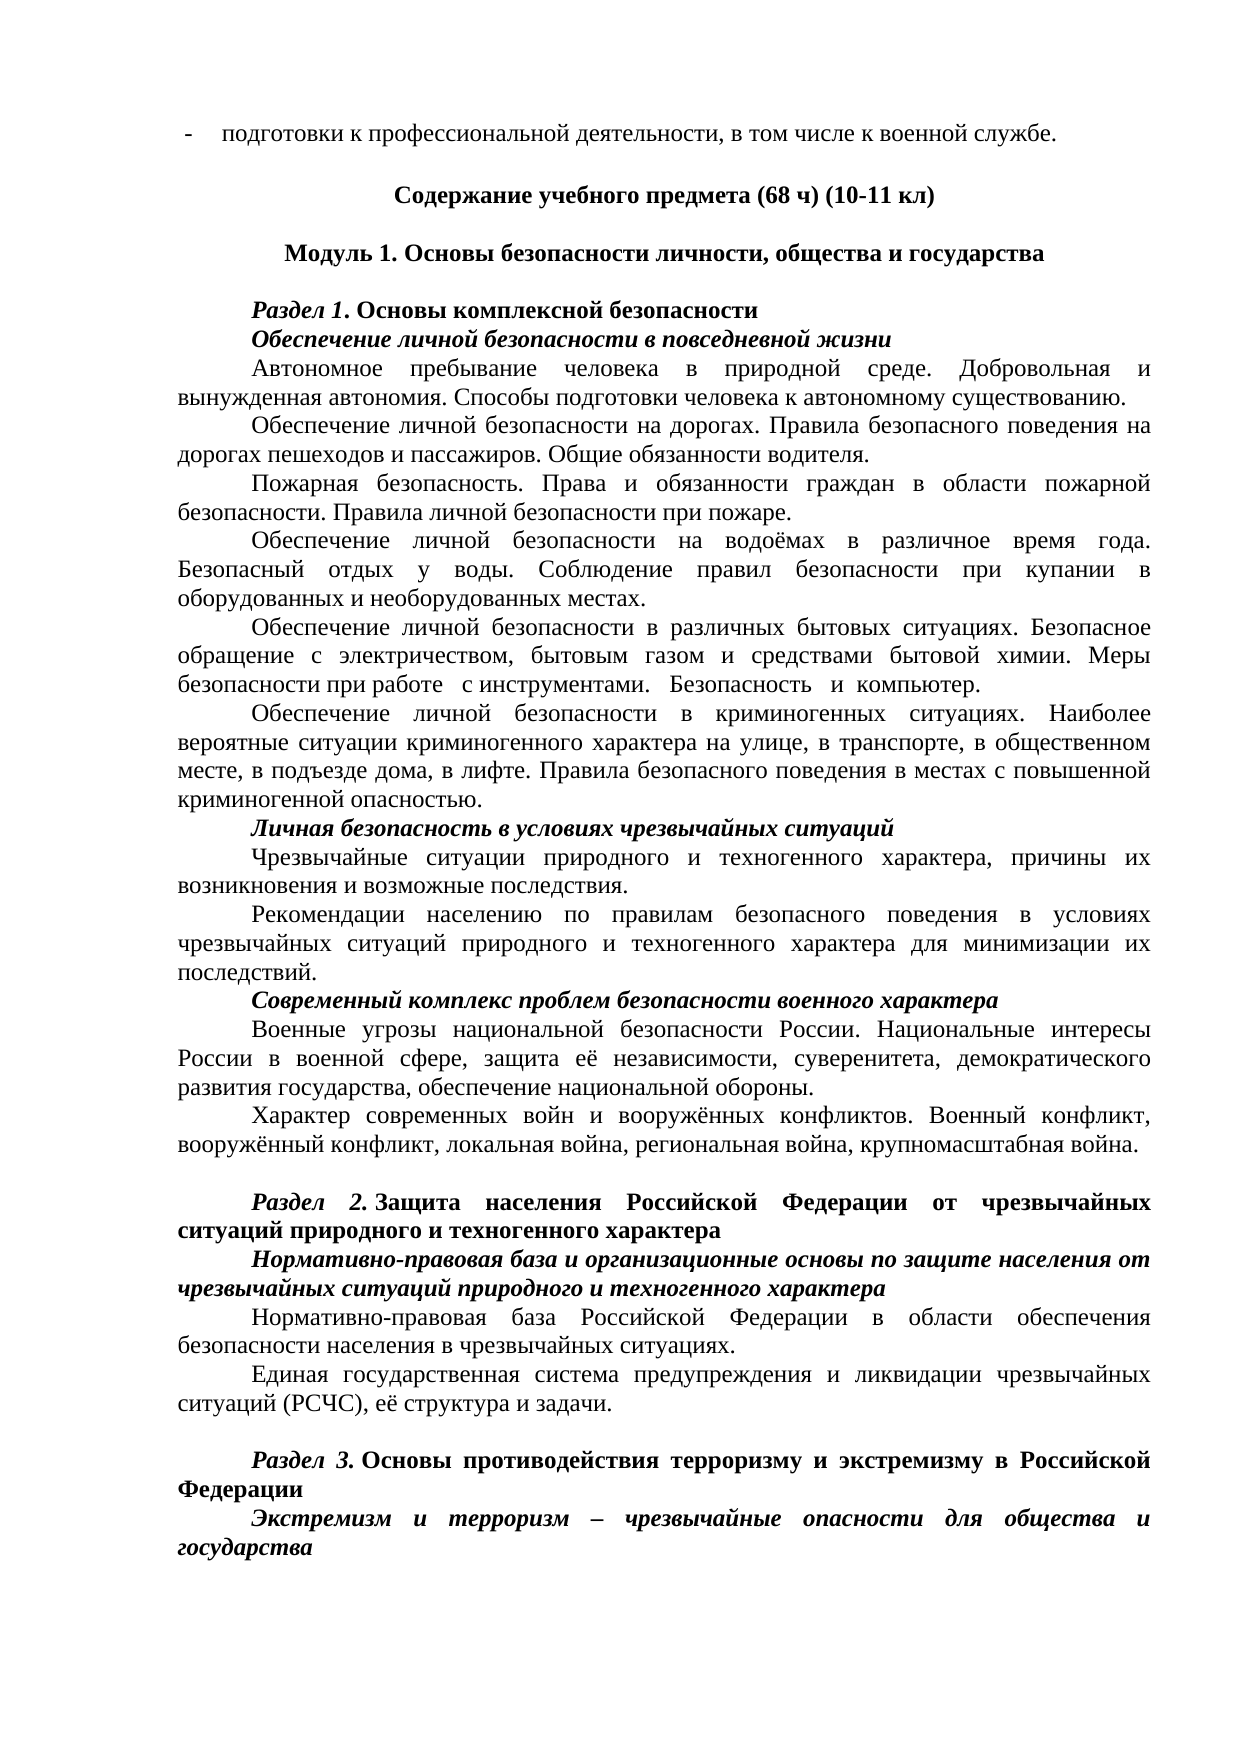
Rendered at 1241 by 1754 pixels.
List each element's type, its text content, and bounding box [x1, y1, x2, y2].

list подготовки к профессиональной деятельности, в том числе к военной службе. [184, 118, 1152, 147]
text Единая государственная система предупреждения и ликвидации чрезвычайных ситуаций (РСЧС), её структура и задачи. [177, 1359, 1152, 1417]
text Обеспечение личной безопасности в повседневной жизни [177, 324, 1152, 353]
text Обеспечение личной безопасности на водоёмах в различное время года. Безопасный отдых у воды. Соблюдение правил безопасности при купании в оборудованных и необорудованных местах. [177, 525, 1152, 612]
text Содержание учебного предмета (68 ч) (10-11 кл) [177, 180, 1152, 209]
text Нормативно-правовая база Российской Федерации в области обеспечения безопасности населения в чрезвычайных ситуациях. [177, 1302, 1152, 1359]
text Пожарная безопасность. Права и обязанности граждан в области пожарной безопасности. Правила личной безопасности при пожаре. [177, 468, 1152, 525]
text Характер современных войн и вооружённых конфликтов. Военный конфликт, вооружённый конфликт, локальная война, региональная война, крупномасштабная война. [177, 1100, 1152, 1158]
text Военные угрозы национальной безопасности России. Национальные интересы России в военной сфере, защита её независимости, суверенитета, демократического развития государства, обеспечение национальной обороны. [177, 1014, 1152, 1100]
text Рекомендации населению по правилам безопасного поведения в условиях чрезвычайных ситуаций природного и техногенного характера для минимизации их последствий. [177, 899, 1152, 985]
text Модуль 1. Основы безопасности личности, общества и государства [177, 238, 1152, 267]
text Обеспечение личной безопасности в криминогенных ситуациях. Наиболее вероятные ситуации криминогенного характера на улице, в транспорте, в общественном месте, в подъезде дома, в лифте. Правила безопасного поведения в местах с повышенной криминогенной опасностью. [177, 698, 1152, 813]
text Личная безопасность в условиях чрезвычайных ситуаций [177, 813, 1152, 842]
text Экстремизм и терроризм – чрезвычайные опасности для общества и государства [177, 1503, 1152, 1560]
text Нормативно-правовая база и организационные основы по защите населения от чрезвычайных ситуаций природного и техногенного характера [177, 1244, 1152, 1302]
text Обеспечение личной безопасности на дорогах. Правила безопасного поведения на дорогах пешеходов и пассажиров. Общие обязанности водителя. [177, 410, 1152, 468]
text Раздел 1. Основы комплексной безопасности [177, 295, 1152, 324]
text Раздел 3. Основы противодействия терроризму и экстремизму в Российской Федерации [177, 1445, 1152, 1503]
text Чрезвычайные ситуации природного и техногенного характера, причины их возникновения и возможные последствия. [177, 842, 1152, 899]
text Обеспечение личной безопасности в различных бытовых ситуациях. Безопасное обращение с электричеством, бытовым газом и средствами бытовой химии. Меры безопасности при работе с инструментами. Безопасность и компьютер. [177, 612, 1152, 698]
text Современный комплекс проблем безопасности военного характера [177, 985, 1152, 1014]
text Автономное пребывание человека в природной среде. Добровольная и вынужденная автономия. Способы подготовки человека к автономному существованию. [177, 353, 1152, 410]
text Раздел 2. Защита населения Российской Федерации от чрезвычайных ситуаций природного и техногенного характера [177, 1187, 1152, 1244]
